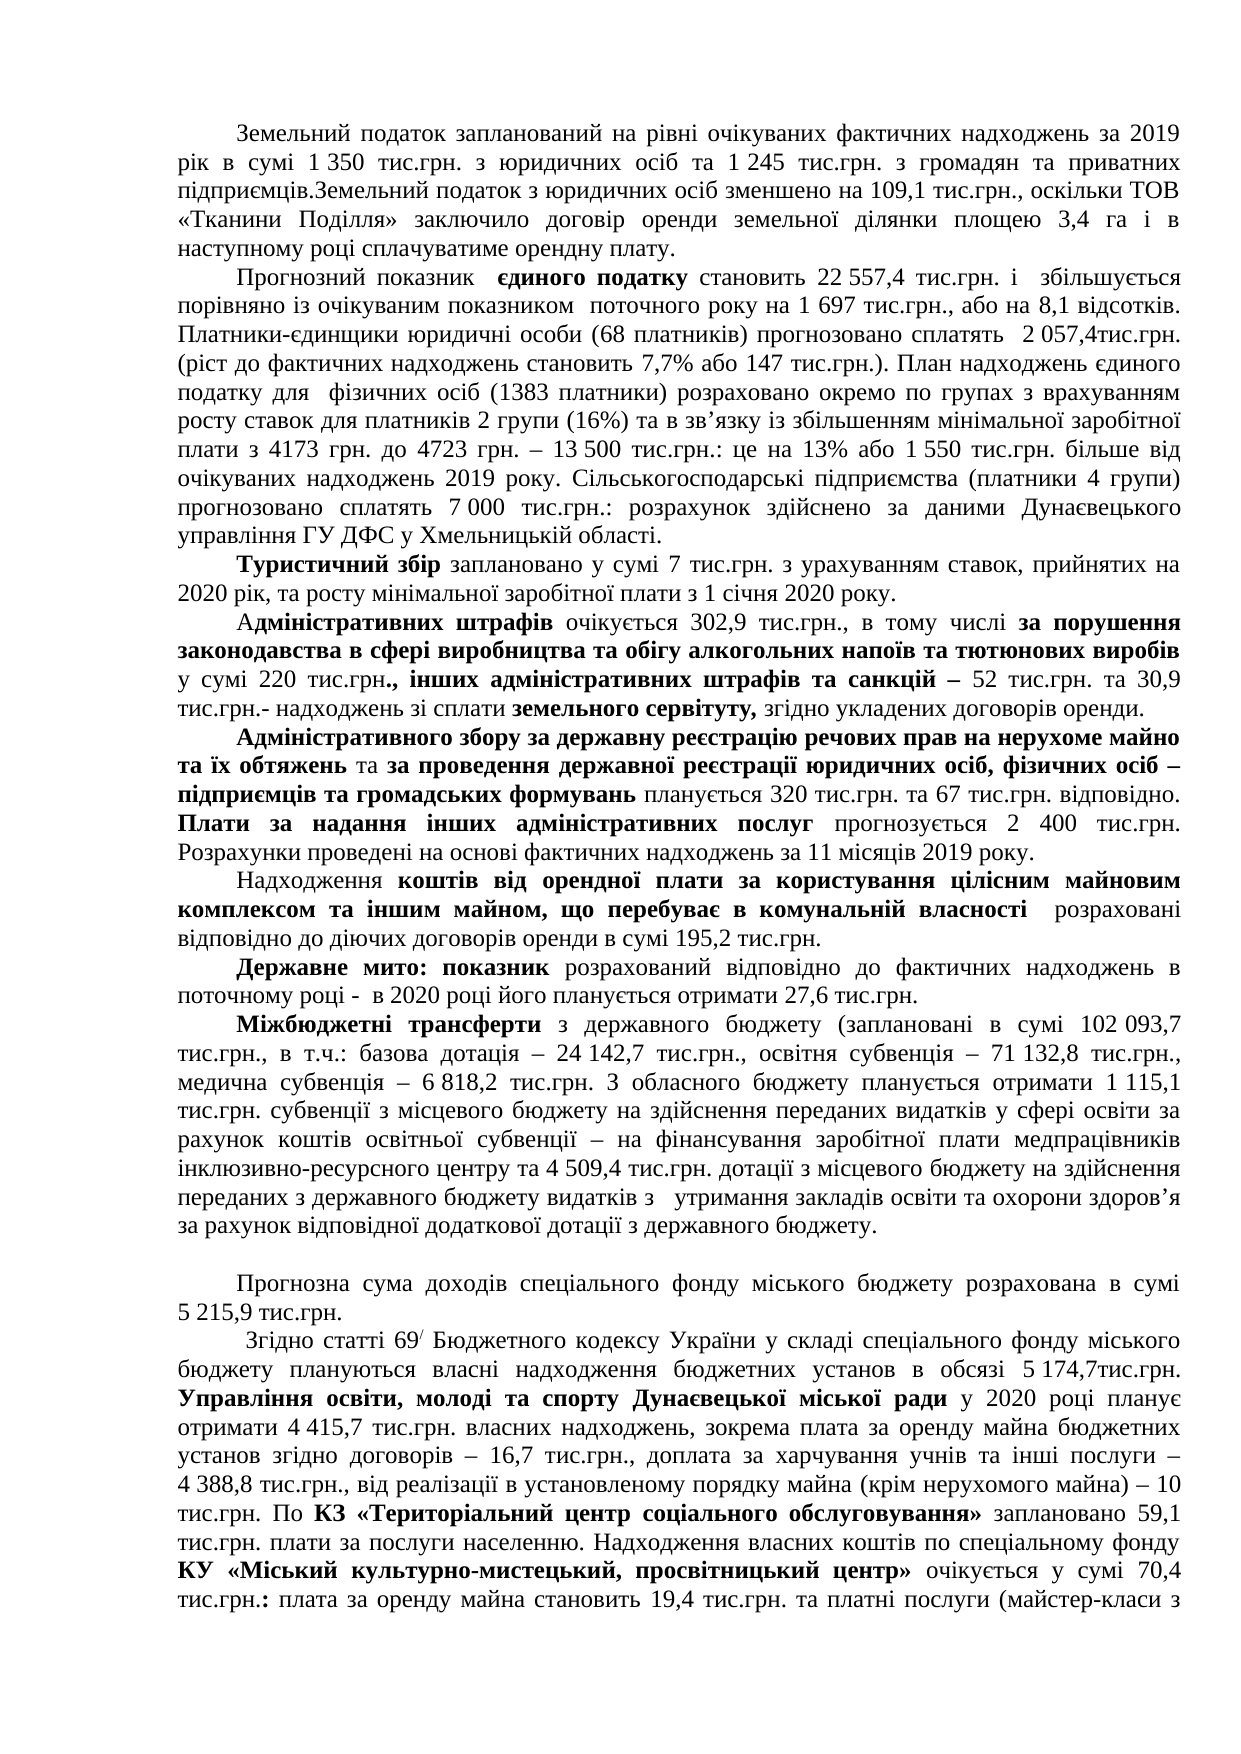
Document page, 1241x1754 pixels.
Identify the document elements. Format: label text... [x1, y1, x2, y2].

text Надходження коштів від орендної плати за користування цілісним майновим комплексом та іншим майном, що перебуває в комунальній власності розраховані відповідно до діючих договорів оренди в сумі 195,2 тис.грн. [177, 866, 1181, 952]
text Туристичний збір заплановано у сумі 7 тис.грн. з урахуванням ставок, прийнятих на 2020 рік, та росту мінімальної заробітної плати з 1 січня 2020 року. [177, 549, 1181, 607]
list Міжбюджетні трансферти з державного бюджету (заплановані в сумі 102 093,7 тис.грн., в т.ч.: базова дотація – 24 142,7 тис.грн., освітня субвенція – 71 132,8 тис.грн., медична субвенція – 6 818,2 тис.грн. З обласного бюджету планується отримати 1 115,1 тис.грн. субвенції з місцевого бюджету на здійснення переданих видатків у сфері освіти за рахунок коштів освітньої субвенції – на фінансування заробітної плати медпрацівників інклюзивно-ресурсного центру та 4 509,4 тис.грн. дотації з місцевого бюджету на здійснення переданих з державного бюджету видатків з утримання закладів освіти та охорони здоров’я за рахунок відповідної додаткової дотації з державного бюджету. [177, 1009, 1181, 1239]
text Земельний податок запланований на рівні очікуваних фактичних надходжень за 2019 рік в сумі 1 350 тис.грн. з юридичних осіб та 1 245 тис.грн. з громадян та приватних підприємців.Земельний податок з юридичних осіб зменшено на 109,1 тис.грн., оскільки ТОВ «Тканини Поділля» заключило договір оренди земельної ділянки площею 3,4 га і в наступному році сплачуватиме орендну плату. [177, 118, 1181, 262]
text Державне мито: показник розрахований відповідно до фактичних надходжень в поточному році - в 2020 році його планується отримати 27,6 тис.грн. [177, 952, 1181, 1009]
text Адміністративного збору за державну реєстрацію речових прав на нерухоме майно та їх обтяжень та за проведення державної реєстрації юридичних осіб, фізичних осіб – підприємців та громадських формувань планується 320 тис.грн. та 67 тис.грн. відповідно. Плати за надання інших адміністративних послуг прогнозується 2 400 тис.грн. Розрахунки проведені на основі фактичних надходжень за 11 місяців 2019 року. [177, 722, 1181, 866]
text Адміністративних штрафів очікується 302,9 тис.грн., в тому числі за порушення законодавства в сфері виробництва та обігу алкогольних напоїв та тютюнових виробів у сумі 220 тис.грн., інших адміністративних штрафів та санкцій – 52 тис.грн. та 30,9 тис.грн.- надходжень зі сплати земельного сервітуту, згідно укладених договорів оренди. [177, 607, 1181, 722]
text Прогнозна сума доходів спеціального фонду міського бюджету розрахована в сумі 5 215,9 тис.грн. [177, 1268, 1181, 1326]
text Прогнозний показник єдиного податку становить 22 557,4 тис.грн. і збільшується порівняно із очікуваним показником поточного року на 1 697 тис.грн., або на 8,1 відсотків. Платники-єдинщики юридичні особи (68 платників) прогнозовано сплатять 2 057,4тис.грн. (ріст до фактичних надходжень становить 7,7% або 147 тис.грн.). План надходжень єдиного податку для фізичних осіб (1383 платники) розраховано окремо по групах з врахуванням росту ставок для платників 2 групи (16%) та в зв’язку із збільшенням мінімальної заробітної плати з 4173 грн. до 4723 грн. – 13 500 тис.грн.: це на 13% або 1 550 тис.грн. більше від очікуваних надходжень 2019 року. Сільськогосподарські підприємства (платники 4 групи) прогнозовано сплатять 7 000 тис.грн.: розрахунок здійснено за даними Дунаєвецького управління ГУ ДФС у Хмельницькій області. [177, 262, 1181, 549]
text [177, 1326, 1181, 1613]
